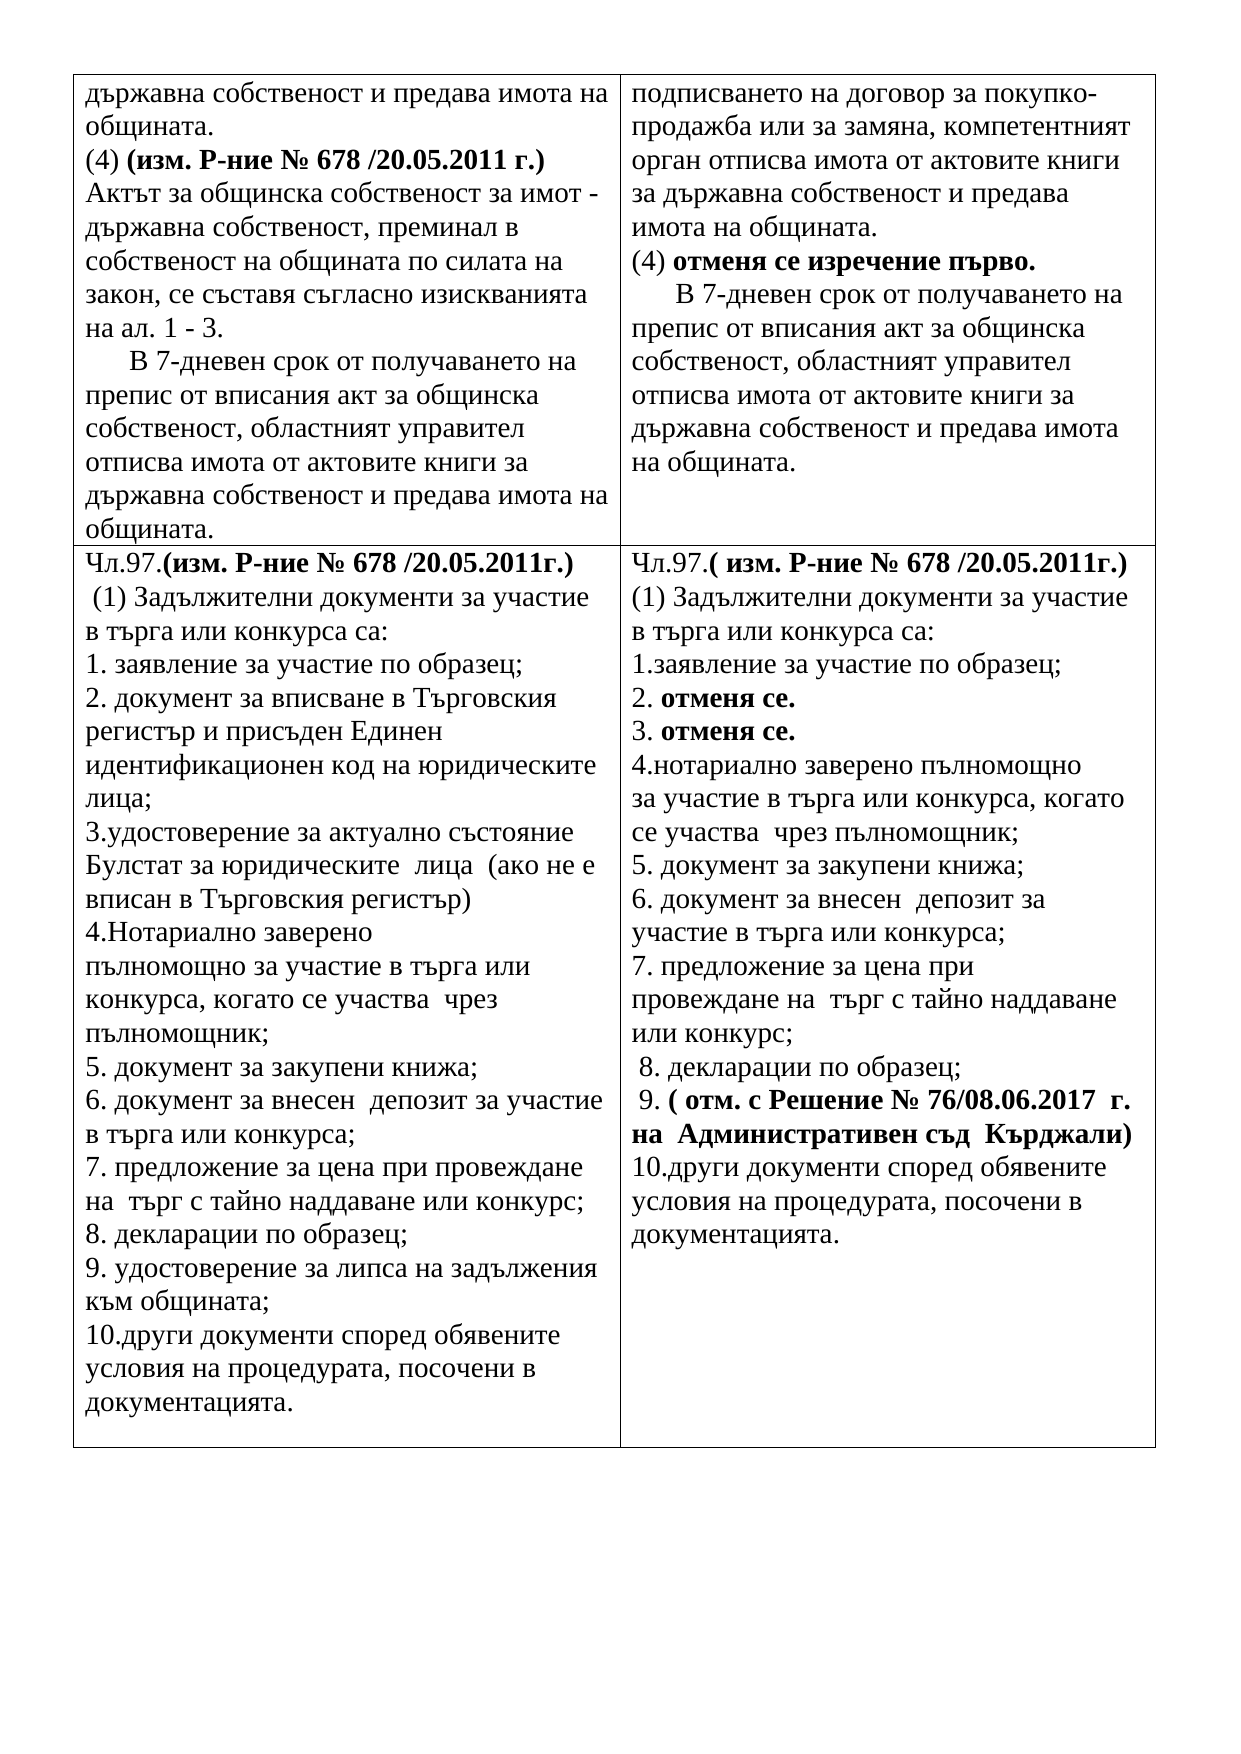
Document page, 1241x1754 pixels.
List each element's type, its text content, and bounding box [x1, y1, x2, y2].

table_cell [621, 75, 1155, 544]
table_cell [74, 75, 620, 544]
table_cell Чл.97.( изм. Р-ние № 678 /20.05.2011г.) (1) Задължителни документи за участие в търга или конкурса са: 1.заявление за участие по образец; 2. отменя се. 3. отменя се. 4.нотариално заверено пълномощно за участие в търга или конкурса, когато се участва чрез пълномощник; 5. документ за закупени книжа; 6. документ за внесен депозит за участие в търга или конкурса; 7. предложение за цена при провеждане на търг с тайно наддаване или конкурс; 8. декларации по образец; 9. ( отм. с Решение № 76/08.06.2017 г. на Административен съд Кърджали) 10.други документи според обявените условия на процедурата, посочени в документацията. [621, 546, 1155, 1447]
table_cell Чл.97.(изм. Р-ние № 678 /20.05.2011г.) (1) Задължителни документи за участие в търга или конкурса са: 1. заявление за участие по образец; 2. документ за вписване в Търговския регистър и присъден Единен идентификационен код на юридическите лица; 3.удостоверение за актуално състояние Булстат за юридическите лица (ако не е вписан в Търговския регистър) 4.Нотариално заверено пълномощно за участие в търга или конкурса, когато се участва чрез пълномощник; 5. документ за закупени книжа; 6. документ за внесен депозит за участие в търга или конкурса; 7. предложение за цена при провеждане на търг с тайно наддаване или конкурс; 8. декларации по образец; 9. удостоверение за липса на задължения към общината; 10.други документи според обявените условия на процедурата, посочени в документацията. [74, 546, 620, 1447]
